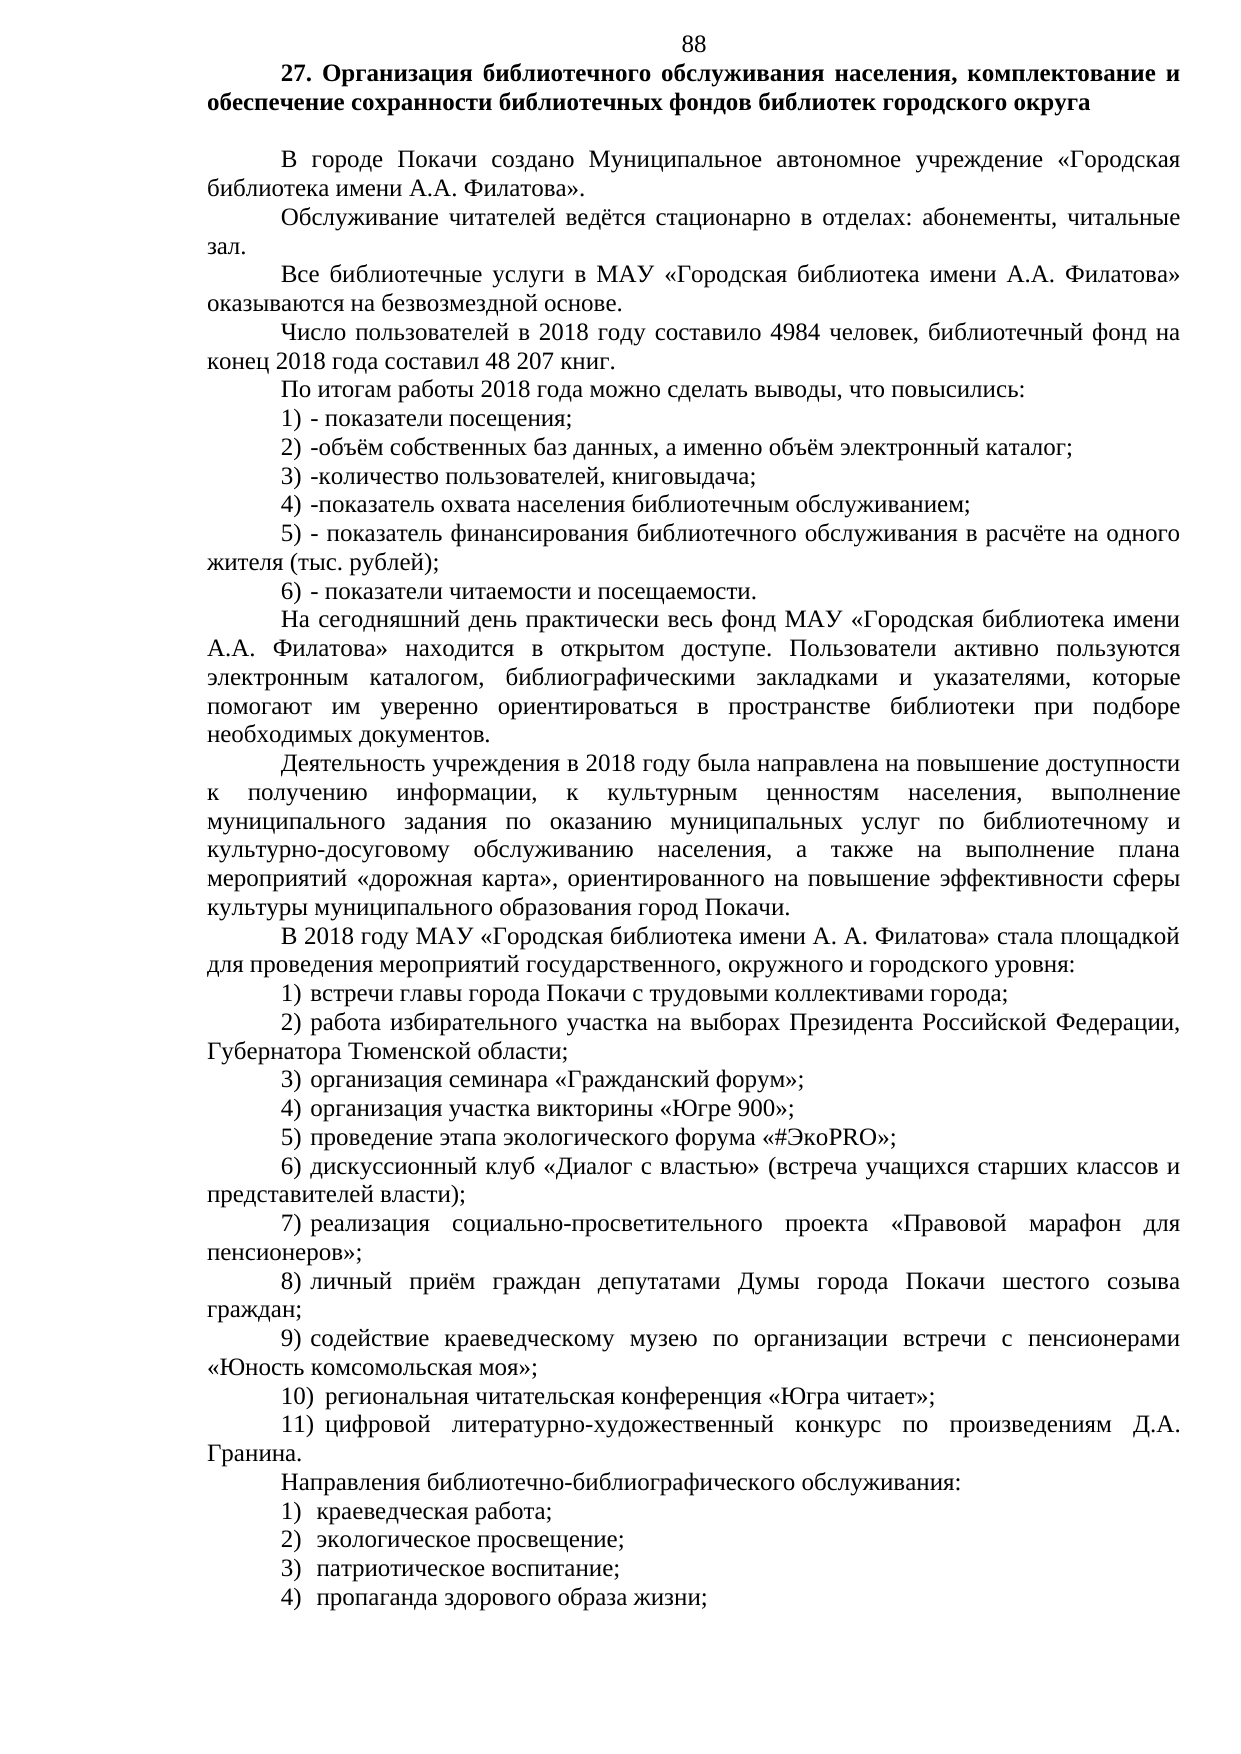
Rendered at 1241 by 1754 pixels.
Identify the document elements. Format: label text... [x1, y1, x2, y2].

list организация семинара «Гражданский форум»; [207, 1064, 1181, 1093]
list региональная читательская конференция «Югра читает»; [207, 1381, 1181, 1409]
text Число пользователей в 2018 году составило 4984 человек, библиотечный фонд на конец 2018 года составил 48 207 книг. [207, 317, 1181, 374]
list личный приём граждан депутатами Думы города Покачи шестого созыва граждан; [207, 1266, 1181, 1323]
text На сегодняшний день практически весь фонд МАУ «Городская библиотека имени А.А. Филатова» находится в открытом доступе. Пользователи активно пользуются электронным каталогом, библиографическими закладками и указателями, которые помогают им уверенно ориентироваться в пространстве библиотеки при подборе необходимых документов. [207, 604, 1181, 748]
list проведение этапа экологического форума «#ЭкоPRO»; [207, 1122, 1181, 1151]
list пропаганда здорового образа жизни; [207, 1582, 1181, 1611]
list - показатели читаемости и посещаемости. [207, 576, 1181, 604]
text В городе Покачи создано Муниципальное автономное учреждение «Городская библиотека имени А.А. Филатова». [207, 144, 1181, 202]
list -объём собственных баз данных, а именно объём электронный каталог; [207, 432, 1181, 461]
list - показатели посещения; [207, 403, 1181, 432]
text По итогам работы 2018 года можно сделать выводы, что повысились: [207, 374, 1181, 403]
list -показатель охвата населения библиотечным обслуживанием; [207, 489, 1181, 518]
text Деятельность учреждения в 2018 году была направлена на повышение доступности к получению информации, к культурным ценностям населения, выполнение муниципального задания по оказанию муниципальных услуг по библиотечному и культурно-досуговому обслуживанию населения, а также на выполнение плана мероприятий «дорожная карта», ориентированного на повышение эффективности сферы культуры муниципального образования город Покачи. [207, 748, 1181, 921]
list экологическое просвещение; [207, 1524, 1181, 1553]
list патриотическое воспитание; [207, 1553, 1181, 1582]
list дискуссионный клуб «Диалог с властью» (встреча учащихся старших классов и представителей власти); [207, 1151, 1181, 1208]
list работа избирательного участка на выборах Президента Российской Федерации, Губернатора Тюменской области; [207, 1007, 1181, 1064]
text Обслуживание читателей ведётся стационарно в отделах: абонементы, читальные зал. [207, 202, 1181, 259]
text Все библиотечные услуги в МАУ «Городская библиотека имени А.А. Филатова» оказываются на безвозмездной основе. [207, 259, 1181, 317]
list встречи главы города Покачи с трудовыми коллективами города; [207, 978, 1181, 1007]
list организация участка викторины «Югре 900»; [207, 1093, 1181, 1122]
list -количество пользователей, книговыдача; [207, 461, 1181, 489]
text В 2018 году МАУ «Городская библиотека имени А. А. Филатова» стала площадкой для проведения мероприятий государственного, окружного и городского уровня: [207, 921, 1181, 978]
text Направления библиотечно-библиографического обслуживания: [207, 1467, 1181, 1496]
list краеведческая работа; [207, 1496, 1181, 1524]
subtitle 27. Организация библиотечного обслуживания населения, комплектование и обеспечение сохранности библиотечных фондов библиотек городского округа [207, 58, 1181, 116]
list реализация социально-просветительного проекта «Правовой марафон для пенсионеров»; [207, 1208, 1181, 1266]
list цифровой литературно-художественный конкурс по произведениям Д.А. Гранина. [207, 1409, 1181, 1467]
list содействие краеведческому музею по организации встречи с пенсионерами «Юность комсомольская моя»; [207, 1323, 1181, 1381]
list - показатель финансирования библиотечного обслуживания в расчёте на одного жителя (тыс. рублей); [207, 518, 1181, 576]
